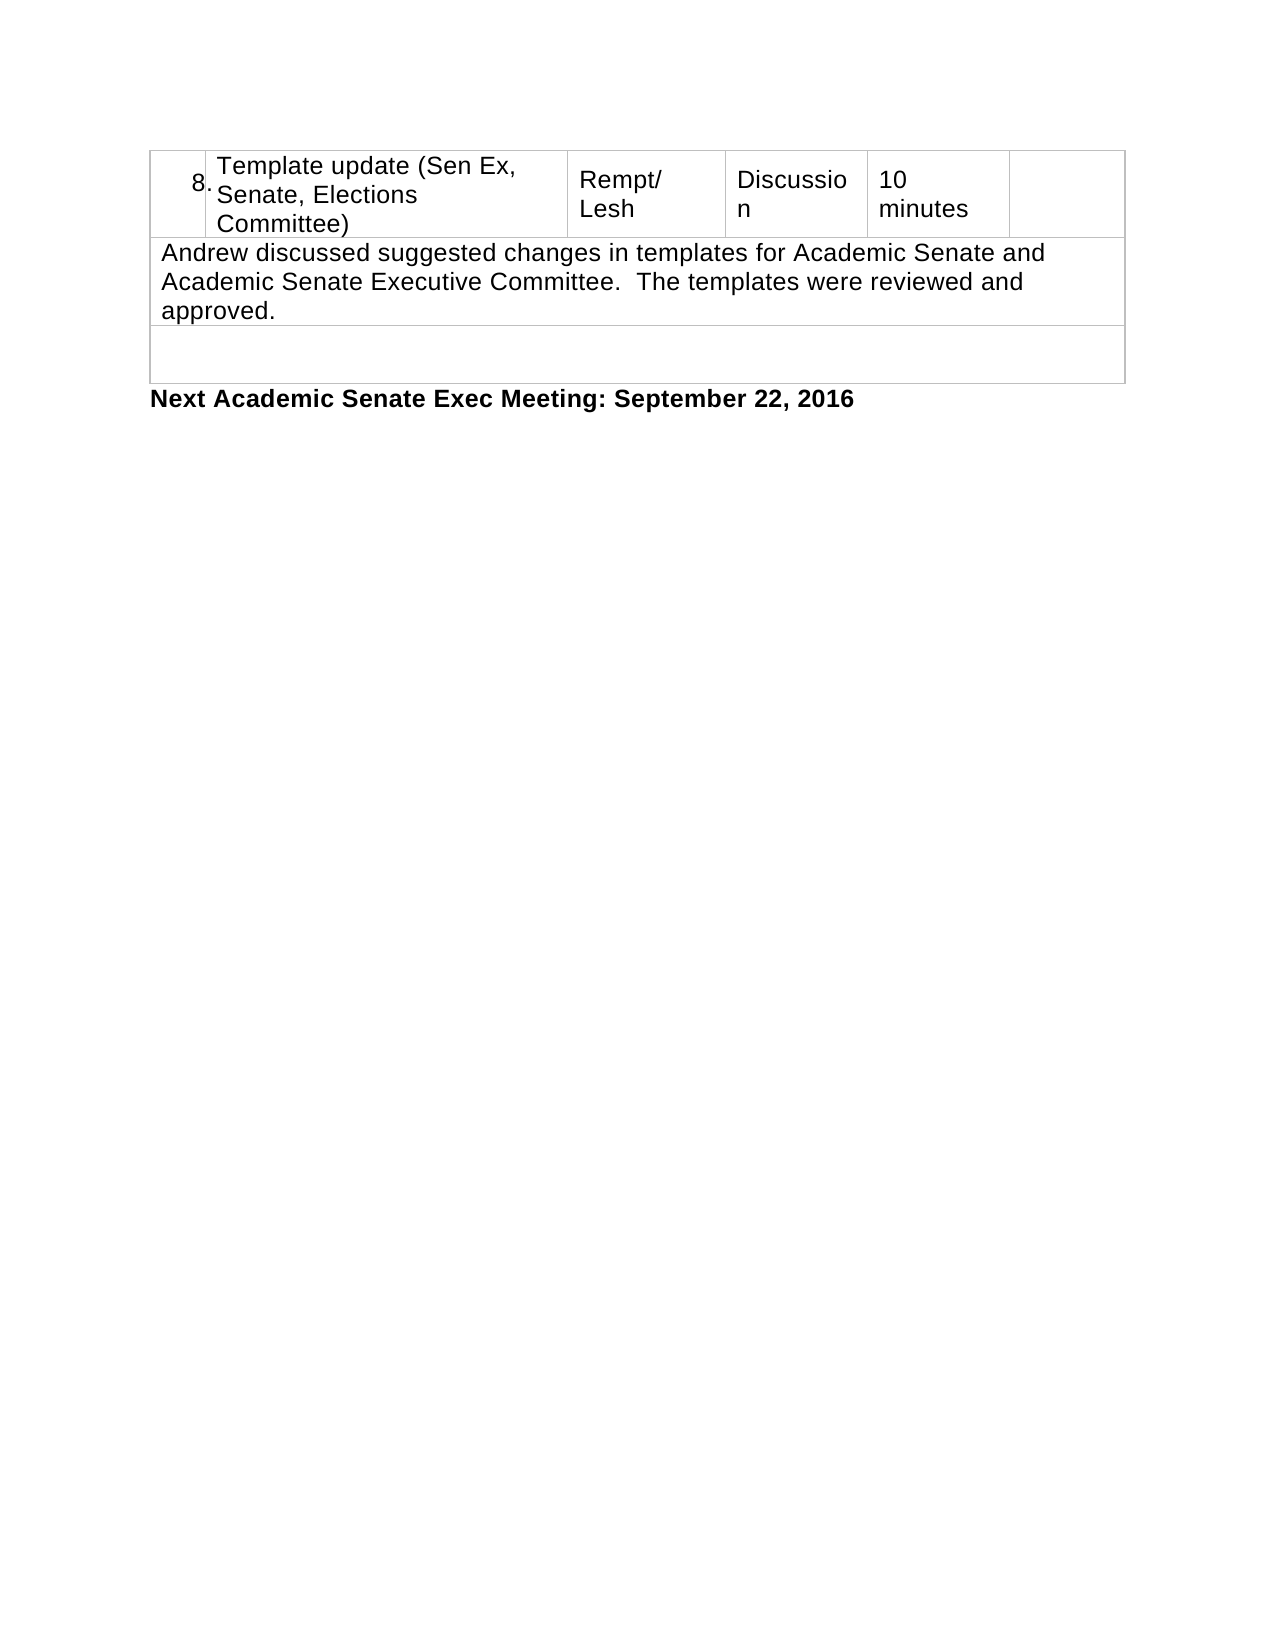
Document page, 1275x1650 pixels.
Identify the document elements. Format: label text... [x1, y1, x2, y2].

table_cell Template update (Sen Ex, Senate, Elections Committee) [206, 151, 567, 237]
table_cell 10 minutes [868, 151, 1009, 237]
table_cell [151, 326, 1124, 383]
table_cell Rempt/Lesh [568, 151, 725, 237]
table_cell Discussion [726, 151, 867, 237]
table_cell Andrew discussed suggested changes in templates for Academic Senate and Academic Senate Executive Committee. The templates were reviewed and approved. [151, 238, 1124, 324]
table_cell [151, 151, 205, 237]
text Next Academic Senate Exec Meeting: September 22, 2016 [150, 384, 1125, 413]
table_cell [1010, 151, 1124, 237]
